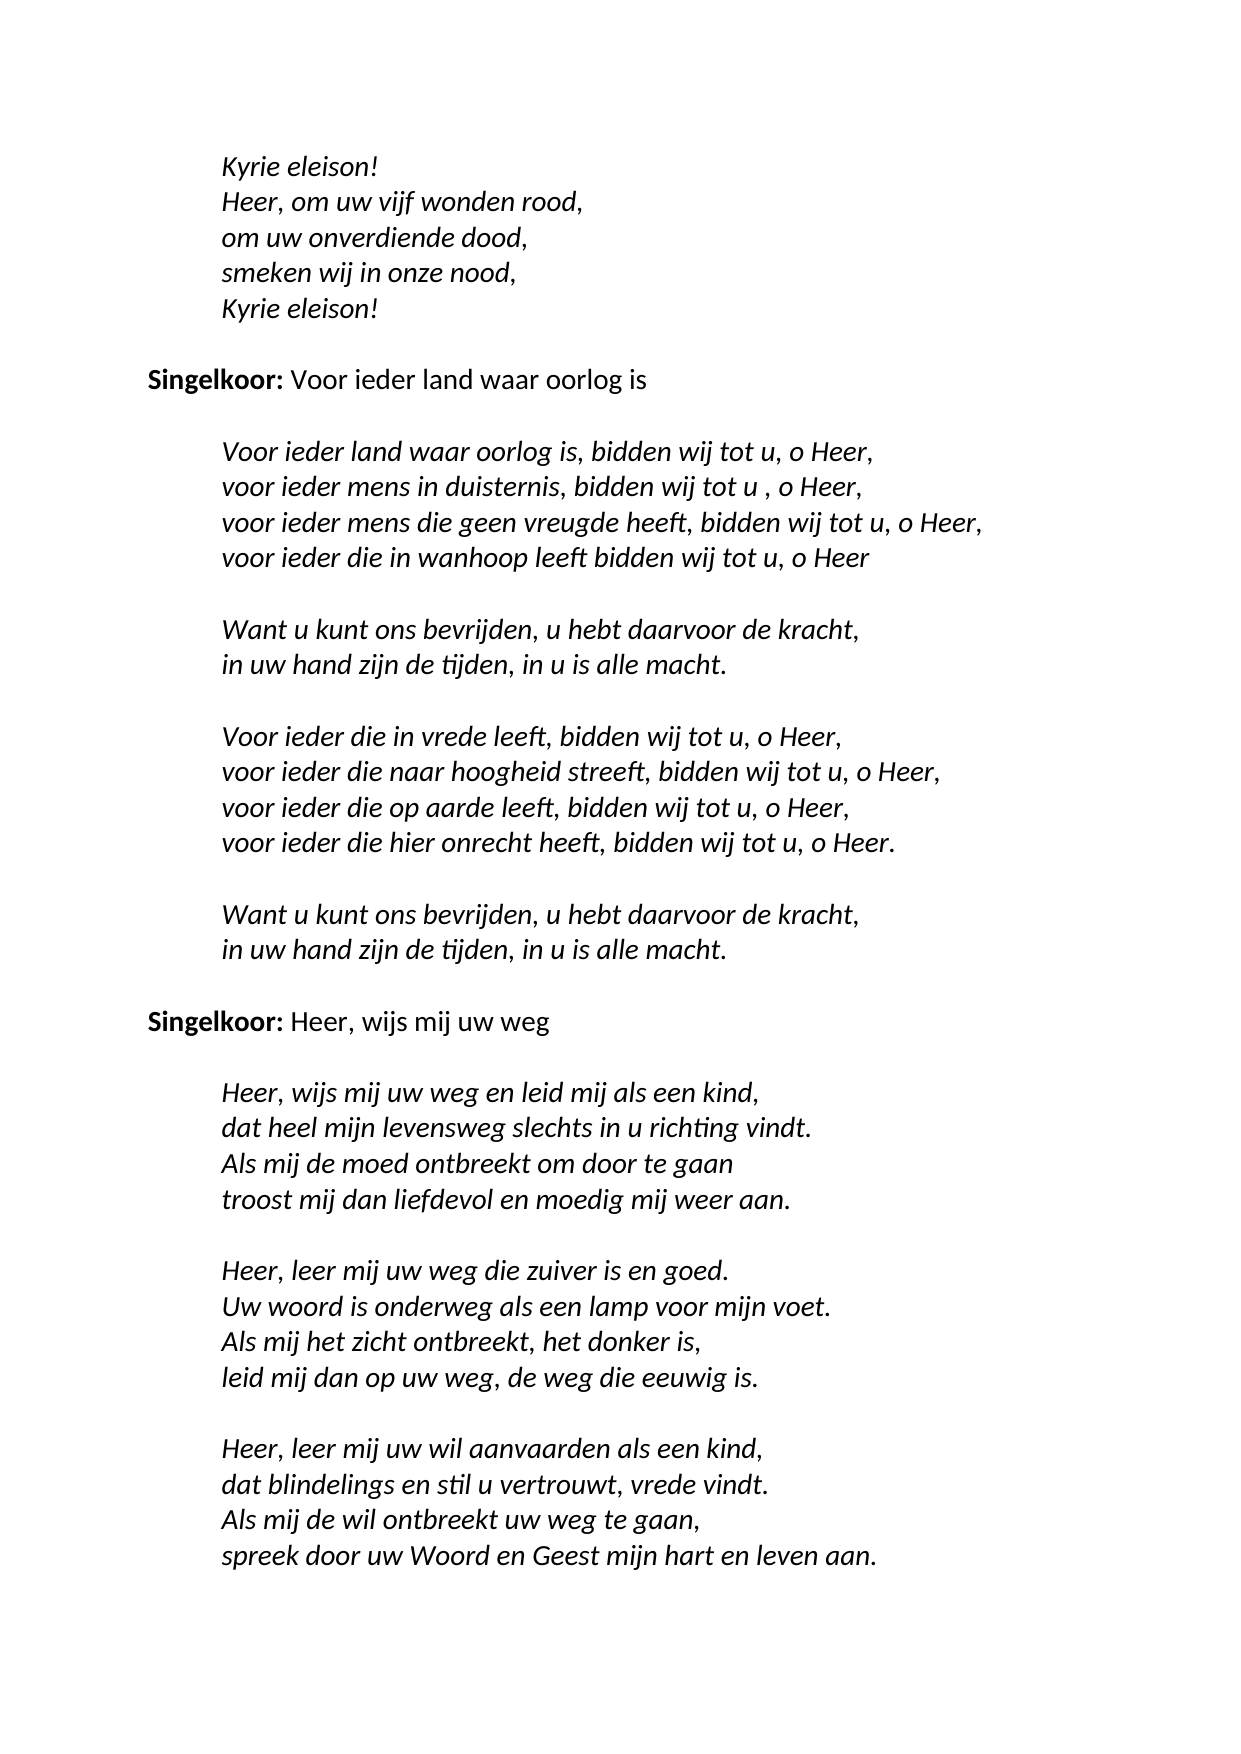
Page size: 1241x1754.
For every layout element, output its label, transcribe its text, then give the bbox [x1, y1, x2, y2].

text voor ieder mens die geen vreugde heeft, bidden wij tot u, o Heer, [221, 504, 1093, 539]
text voor ieder die hier onrecht heeft, bidden wij tot u, o Heer. [221, 824, 1093, 860]
text troost mij dan liefdevol en moedig mij weer aan. [221, 1181, 1093, 1216]
text Heer, om uw vijf wonden rood, [221, 183, 1093, 219]
text voor ieder die op aarde leeft, bidden wij tot u, o Heer, [221, 789, 1093, 824]
text leid mij dan op uw weg, de weg die eeuwig is. [221, 1359, 1093, 1394]
text Uw woord is onderweg als een lamp voor mijn voet. [221, 1288, 1093, 1323]
text voor ieder mens in duisternis, bidden wij tot u , o Heer, [221, 468, 1093, 504]
text Als mij het zicht ontbreekt, het donker is, [221, 1323, 1093, 1359]
text Want u kunt ons bevrijden, u hebt daarvoor de kracht, [221, 611, 1093, 646]
text voor ieder die naar hoogheid streeft, bidden wij tot u, o Heer, [221, 753, 1093, 789]
text Want u kunt ons bevrijden, u hebt daarvoor de kracht, [221, 896, 1093, 931]
text Kyrie eleison! [221, 148, 1093, 183]
text voor ieder die in wanhoop leeft bidden wij tot u, o Heer [221, 539, 1093, 575]
text Voor ieder die in vrede leeft, bidden wij tot u, o Heer, [221, 718, 1093, 753]
text Singelkoor: Voor ieder land waar oorlog is [148, 361, 1093, 397]
text in uw hand zijn de tijden, in u is alle macht. [221, 931, 1093, 967]
text Als mij de wil ontbreekt uw weg te gaan, [221, 1501, 1093, 1537]
text Als mij de moed ontbreekt om door te gaan [221, 1145, 1093, 1181]
text spreek door uw Woord en Geest mijn hart en leven aan. [221, 1537, 1093, 1573]
text dat blindelings en stil u vertrouwt, vrede vindt. [221, 1466, 1093, 1501]
text Heer, wijs mij uw weg en leid mij als een kind, [221, 1074, 1093, 1109]
text Heer, leer mij uw weg die zuiver is en goed. [221, 1252, 1093, 1288]
text Kyrie eleison! [221, 290, 1093, 326]
text smeken wij in onze nood, [221, 254, 1093, 290]
text Singelkoor: Heer, wijs mij uw weg [148, 1003, 1093, 1038]
text Voor ieder land waar oorlog is, bidden wij tot u, o Heer, [221, 433, 1093, 468]
text Heer, leer mij uw wil aanvaarden als een kind, [221, 1430, 1093, 1466]
text in uw hand zijn de tijden, in u is alle macht. [221, 646, 1093, 682]
text dat heel mijn levensweg slechts in u richting vindt. [221, 1109, 1093, 1145]
text om uw onverdiende dood, [221, 219, 1093, 254]
